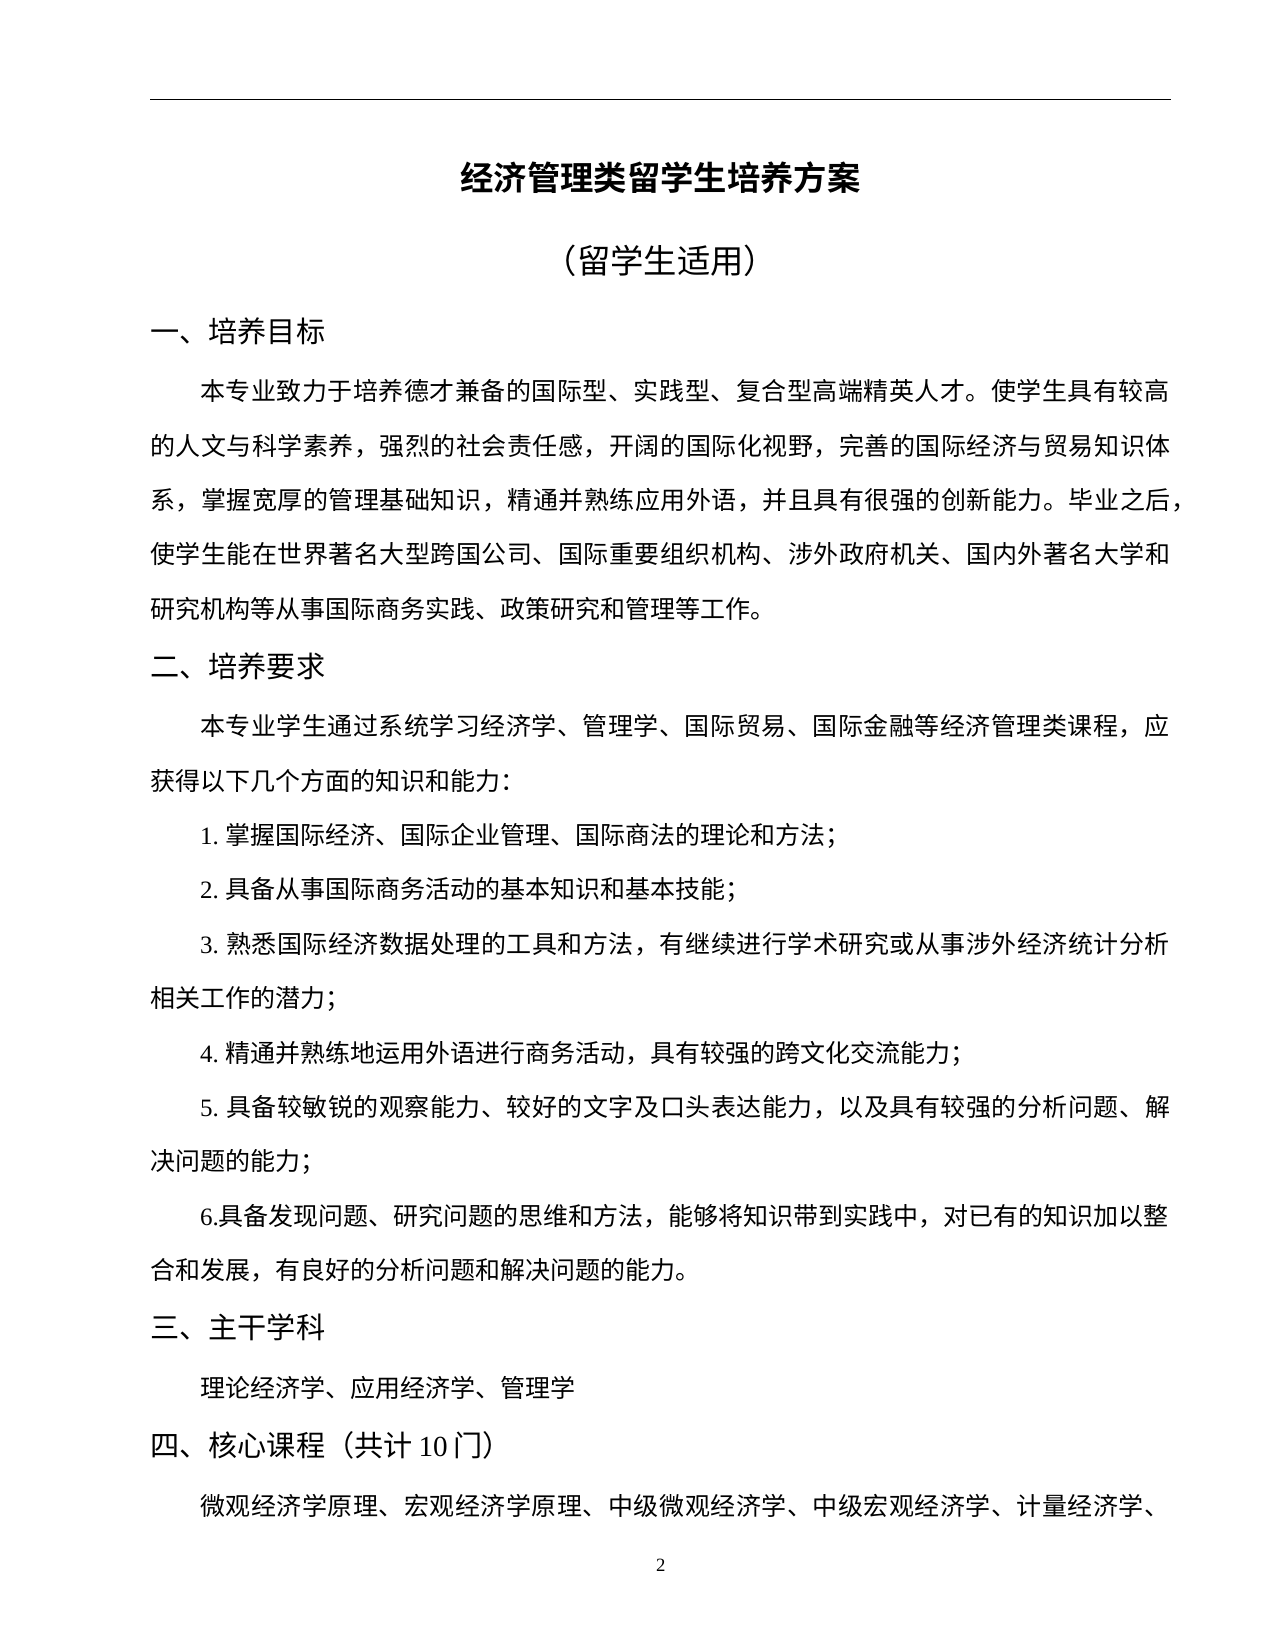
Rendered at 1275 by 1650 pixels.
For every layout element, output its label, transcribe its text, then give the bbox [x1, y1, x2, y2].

text 三、主干学科 [150, 1305, 1171, 1347]
text 理论经济学、应用经济学、管理学 [150, 1368, 1171, 1405]
text 6.具备发现问题、研究问题的思维和方法，能够将知识带到实践中，对已有的知识加以整合和发展，有良好的分析问题和解决问题的能力。 [150, 1196, 1171, 1287]
text 1. 掌握国际经济、国际企业管理、国际商法的理论和方法； [150, 816, 1171, 852]
text 二、培养要求 [150, 643, 1171, 686]
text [150, 1486, 1171, 1522]
text 四、核心课程（共计10门） [150, 1423, 1171, 1465]
text 5. 具备较敏锐的观察能力、较好的文字及口头表达能力，以及具有较强的分析问题、解决问题的能力； [150, 1087, 1171, 1178]
text （留学生适用） [150, 235, 1171, 283]
text 本专业学生通过系统学习经济学、管理学、国际贸易、国际金融等经济管理类课程，应获得以下几个方面的知识和能力： [150, 707, 1171, 797]
text 本专业致力于培养德才兼备的国际型、实践型、复合型高端精英人才。使学生具有较高的人文与科学素养，强烈的社会责任感，开阔的国际化视野，完善的国际经济与贸易知识体系，掌握宽厚的管理基础知识，精通并熟练应用外语，并且具有很强的创新能力。毕业之后，使学生能在世界著名大型跨国公司、国际重要组织机构、涉外政府机关、国内外著名大学和研究机构等从事国际商务实践、政策研究和管理等工作。 [150, 372, 1171, 625]
subtitle 经济管理类留学生培养方案 [150, 152, 1171, 200]
text 一、培养目标 [150, 308, 1171, 350]
text 2. 具备从事国际商务活动的基本知识和基本技能； [150, 870, 1171, 906]
text 4. 精通并熟练地运用外语进行商务活动，具有较强的跨文化交流能力； [150, 1033, 1171, 1069]
text 3. 熟悉国际经济数据处理的工具和方法，有继续进行学术研究或从事涉外经济统计分析相关工作的潜力； [150, 924, 1171, 1015]
